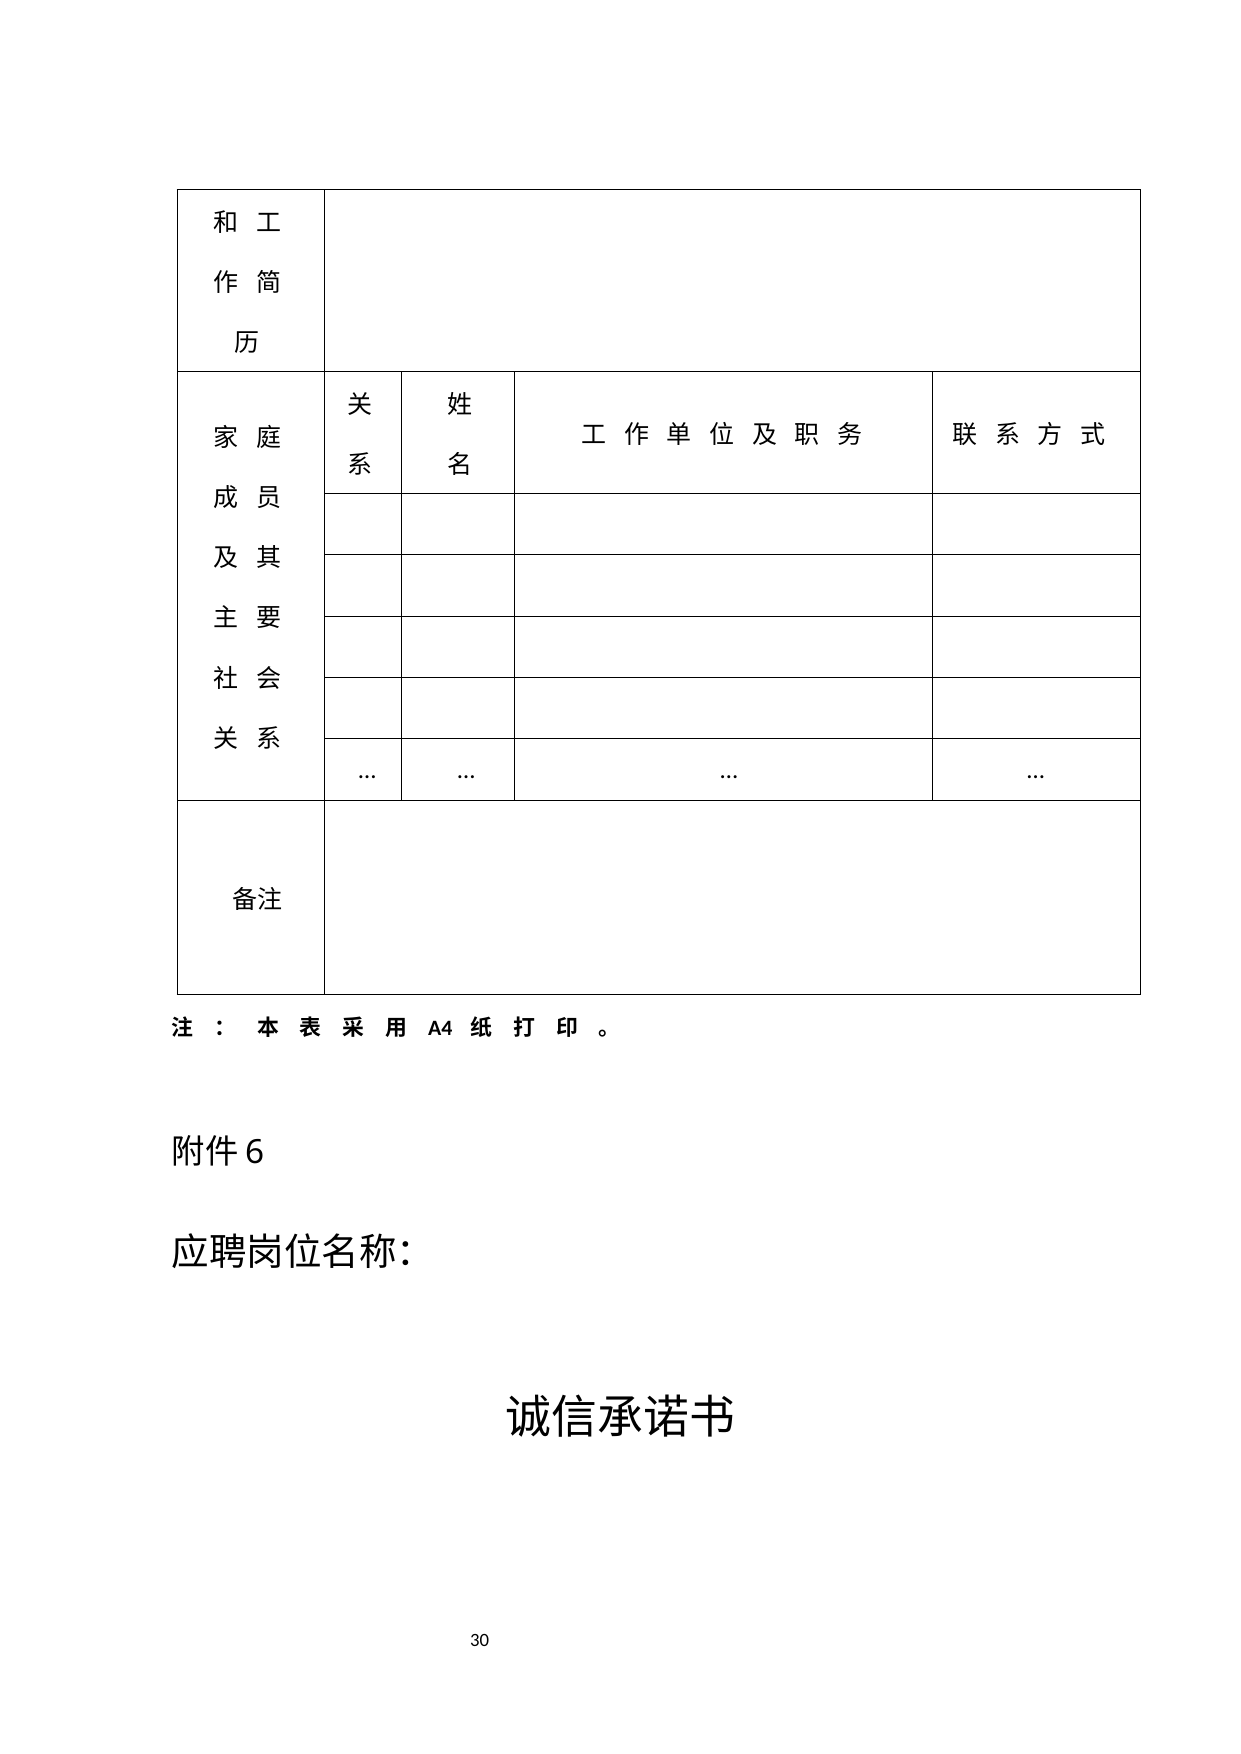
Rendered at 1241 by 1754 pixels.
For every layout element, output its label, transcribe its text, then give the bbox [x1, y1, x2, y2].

table_cell 家庭 成员 及其 主要 社会 关系 [178, 372, 324, 800]
table_cell [325, 494, 401, 554]
table_cell 工作单位及职务 [515, 372, 932, 493]
table_cell [325, 801, 1140, 994]
text 诚信承诺书 [172, 1375, 1068, 1446]
table_cell 学习和工作简历 [178, 190, 324, 371]
table_cell [515, 494, 932, 554]
table_cell … [325, 739, 401, 800]
table_cell 备注 [178, 801, 324, 994]
table_cell [325, 555, 401, 616]
table_cell 姓名 [402, 372, 514, 493]
text 注：本表采用A4纸打印。 [172, 995, 1068, 1056]
table_cell [402, 555, 514, 616]
table_cell [515, 555, 932, 616]
table_cell [325, 678, 401, 738]
table_cell … [402, 739, 514, 800]
text 附件6 [172, 1114, 1068, 1173]
table_cell … [515, 739, 932, 800]
table_cell [515, 678, 932, 738]
table_cell [402, 617, 514, 677]
table_cell [515, 617, 932, 677]
table_cell [402, 494, 514, 554]
table_cell [325, 617, 401, 677]
table_cell 联系方式 [933, 372, 1140, 493]
table_cell [933, 678, 1140, 738]
table_cell 关系 [325, 372, 401, 493]
text 应聘岗位名称： [172, 1222, 1068, 1276]
table_cell [933, 617, 1140, 677]
table_cell … [933, 739, 1140, 800]
table_cell [325, 190, 1140, 371]
table_cell [402, 678, 514, 738]
table_cell [933, 494, 1140, 554]
table_cell [933, 555, 1140, 616]
